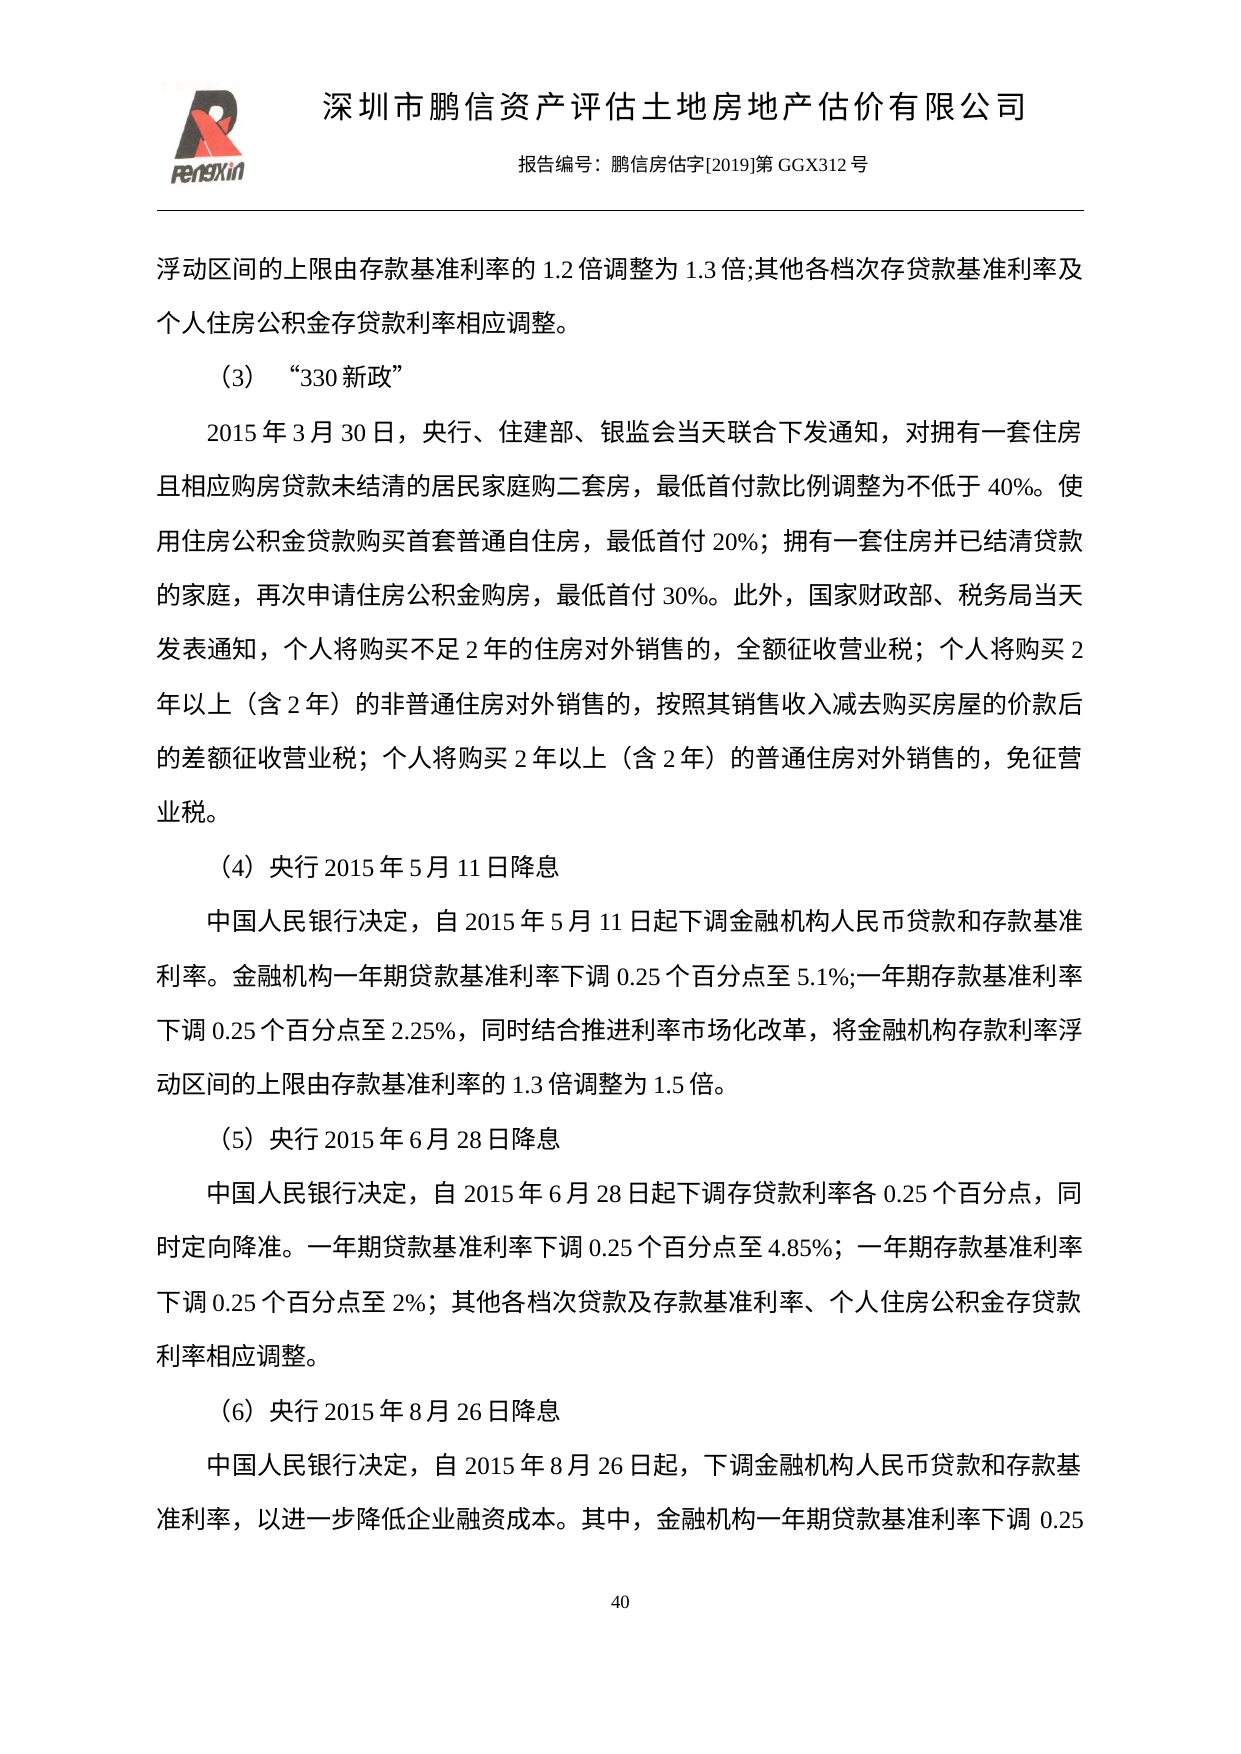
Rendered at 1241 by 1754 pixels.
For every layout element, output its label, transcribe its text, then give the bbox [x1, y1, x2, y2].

text （3） “330新政” [157, 358, 1084, 394]
text （6）央行2015年8月26日降息 [157, 1391, 1084, 1427]
text （4）央行2015年5月11日降息 [157, 847, 1084, 883]
picture [162, 82, 256, 187]
text （5）央行2015年6月28日降息 [157, 1119, 1084, 1155]
text 中国人民银行决定，自2015年6月28日起下调存贷款利率各0.25个百分点，同时定向降准。一年期贷款基准利率下调0.25个百分点至4.85%；一年期存款基准利率下调0.25个百分点至2%；其他各档次贷款及存款基准利率、个人住房公积金存贷款利率相应调整。 [157, 1173, 1084, 1373]
text 中国人民银行决定，自2015年5月11日起下调金融机构人民币贷款和存款基准利率。金融机构一年期贷款基准利率下调0.25个百分点至5.1%;一年期存款基准利率下调0.25个百分点至2.25%，同时结合推进利率市场化改革，将金融机构存款利率浮动区间的上限由存款基准利率的1.3倍调整为1.5倍。 [157, 902, 1084, 1101]
text 2015年3月30日，央行、住建部、银监会当天联合下发通知，对拥有一套住房且相应购房贷款未结清的居民家庭购二套房，最低首付款比例调整为不低于40%。使用住房公积金贷款购买首套普通自住房，最低首付20%；拥有一套住房并已结清贷款的家庭，再次申请住房公积金购房，最低首付30%。此外，国家财政部、税务局当天发表通知，个人将购买不足2年的住房对外销售的，全额征收营业税；个人将购买2年以上（含2年）的非普通住房对外销售的，按照其销售收入减去购买房屋的价款后的差额征收营业税；个人将购买2年以上（含2年）的普通住房对外销售的，免征营业税。 [157, 412, 1084, 829]
